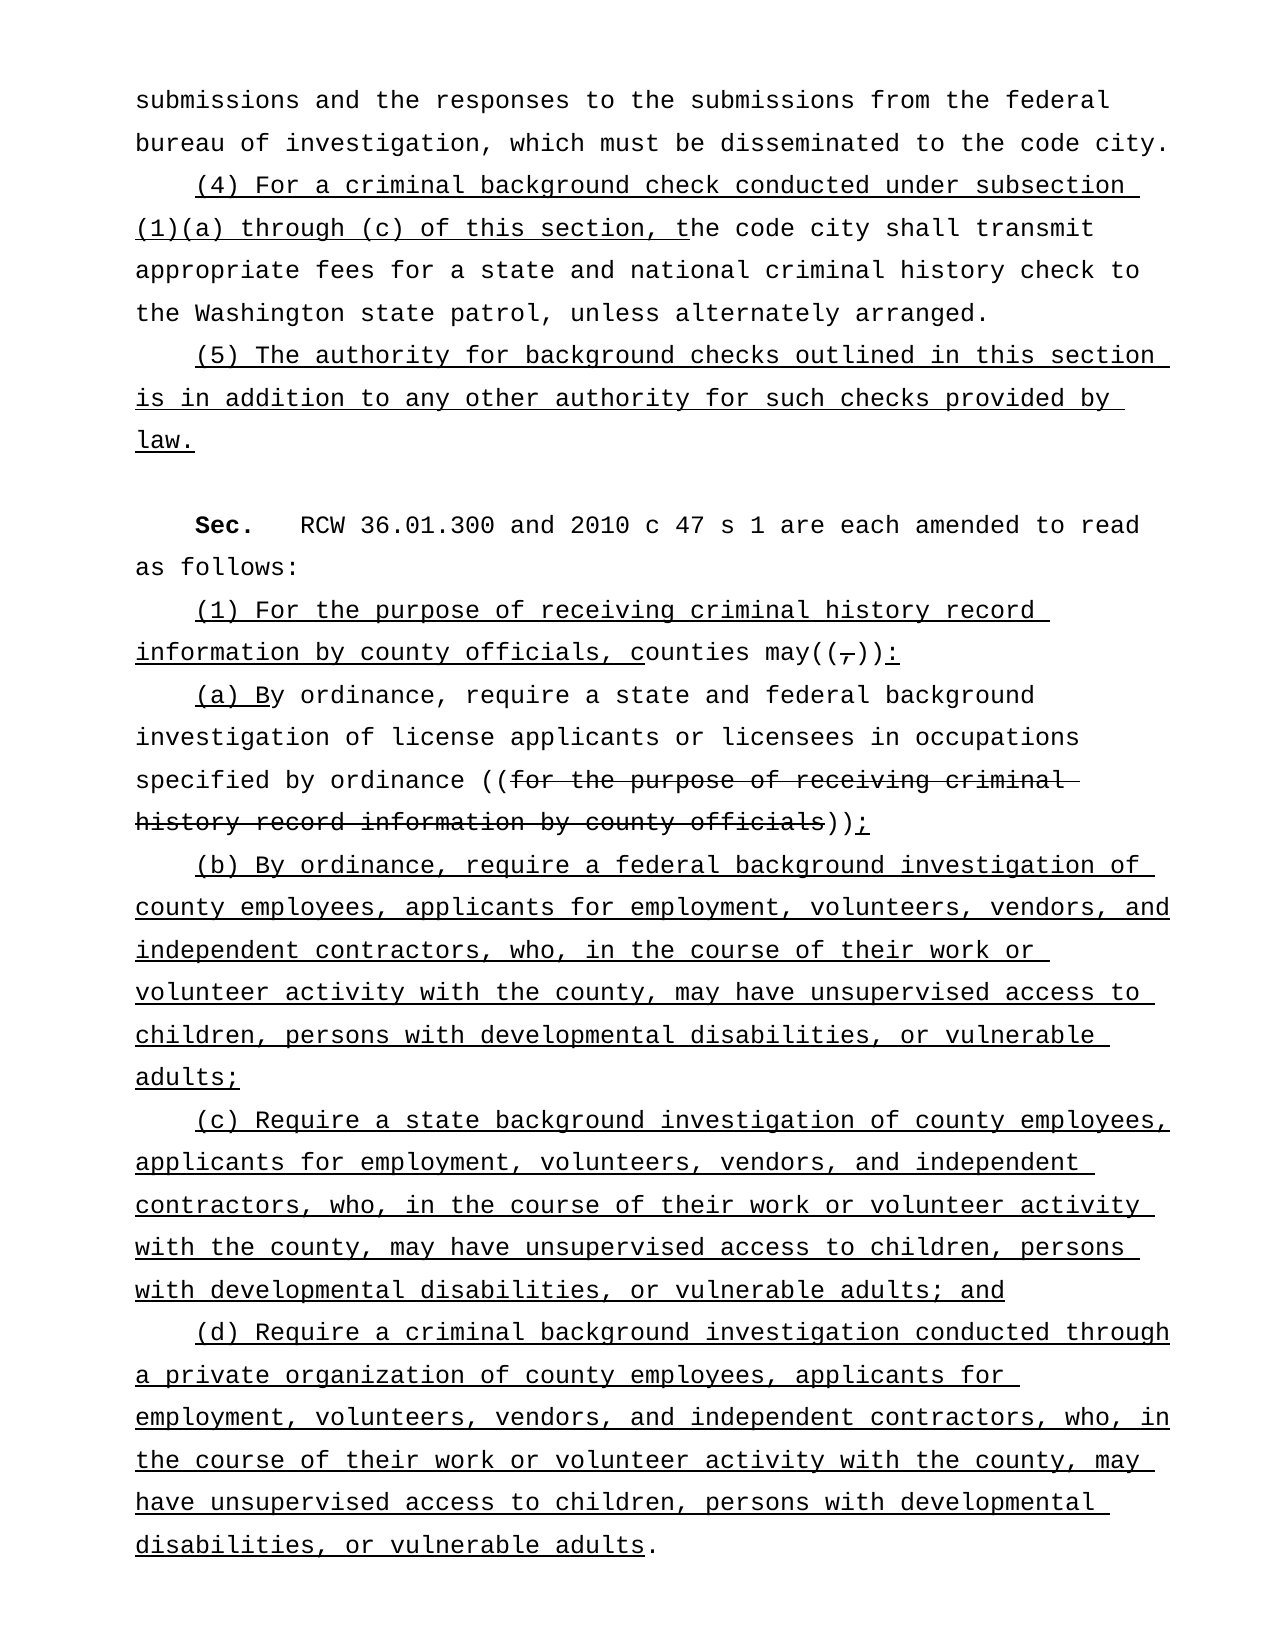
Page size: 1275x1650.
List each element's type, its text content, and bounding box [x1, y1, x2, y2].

text Sec. RCW 36.01.300 and 2010 c 47 s 1 are each amended to read as follows: [135, 499, 1170, 584]
text (4) For a criminal background check conducted under subsection (1)(a) through (c) of this section, the code city shall transmit appropriate fees for a state and national criminal history check to the Washington state patrol, unless alternately arranged. [135, 160, 1170, 330]
text (5) The authority for background checks outlined in this section is in addition to any other authority for such checks provided by law. [135, 330, 1170, 457]
text (c) Require a state background investigation of county employees, applicants for employment, volunteers, vendors, and independent contractors, who, in the course of their work or volunteer activity with the county, may have unsupervised access to children, persons with developmental disabilities, or vulnerable adults; and [135, 1094, 1170, 1307]
text (d) Require a criminal background investigation conducted through a private organization of county employees, applicants for employment, volunteers, vendors, and independent contractors, who, in the course of their work or volunteer activity with the county, may have unsupervised access to children, persons with developmental disabilities, or vulnerable adults. [135, 1430, 1170, 1562]
text (a) By ordinance, require a state and federal background investigation of license applicants or licensees in occupations specified by ordinance ((for the purpose of receiving criminal history record information by county officials)); [135, 669, 1170, 839]
text (1) For the purpose of receiving criminal history record information by county officials, counties may((,)): [135, 584, 1170, 669]
text (b) By ordinance, require a federal background investigation of county employees, applicants for employment, volunteers, vendors, and independent contractors, who, in the course of their work or volunteer activity with the county, may have unsupervised access to children, persons with developmental disabilities, or vulnerable adults; [135, 839, 1170, 918]
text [135, 75, 1170, 160]
text (b) By ordinance, require a federal background investigation of county employees, applicants for employment, volunteers, vendors, and independent contractors, who, in the course of their work or volunteer activity with the county, may have unsupervised access to children, persons with developmental disabilities, or vulnerable adults; [135, 920, 1170, 1094]
text (d) Require a criminal background investigation conducted through a private organization of county employees, applicants for employment, volunteers, vendors, and independent contractors, who, in the course of their work or volunteer activity with the county, may have unsupervised access to children, persons with developmental disabilities, or vulnerable adults. [135, 1307, 1170, 1428]
